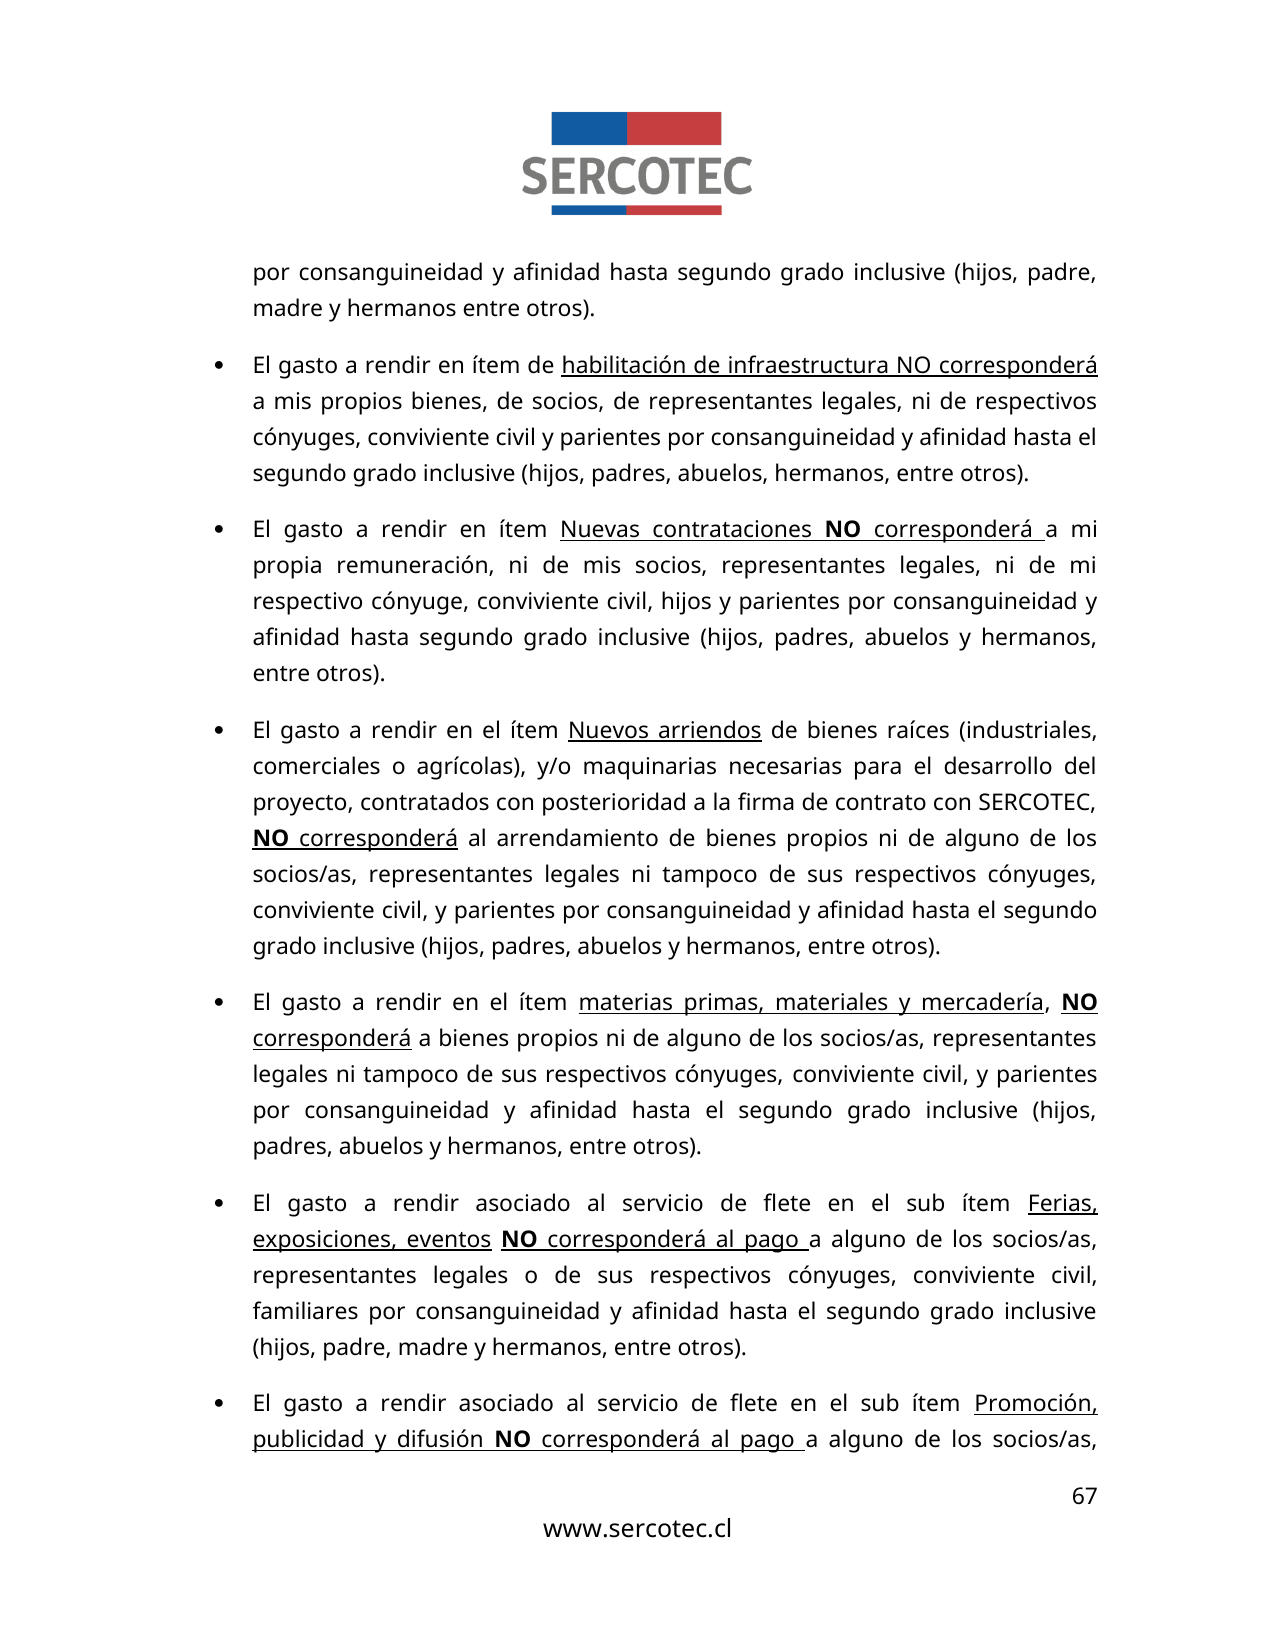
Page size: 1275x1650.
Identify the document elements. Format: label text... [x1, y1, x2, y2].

list El gasto a rendir en el ítem Nuevos arriendos de bienes raíces (industriales, comerciales o agrícolas), y/o maquinarias necesarias para el desarrollo del proyecto, contratados con posterioridad a la firma de contrato con SERCOTEC, NO corresponderá al arrendamiento de bienes propios ni de alguno de los socios/as, representantes legales ni tampoco de sus respectivos cónyuges, conviviente civil, y parientes por consanguineidad y afinidad hasta el segundo grado inclusive (hijos, padres, abuelos y hermanos, entre otros). [215, 714, 1098, 961]
list El gasto a rendir en el ítem materias primas, materiales y mercadería, NO corresponderá a bienes propios ni de alguno de los socios/as, representantes legales ni tampoco de sus respectivos cónyuges, conviviente civil, y parientes por consanguineidad y afinidad hasta el segundo grado inclusive (hijos, padres, abuelos y hermanos, entre otros). [215, 986, 1098, 1161]
list El gasto a rendir asociado al servicio de flete en el sub ítem Ferias, exposiciones, eventos NO corresponderá al pago a alguno de los socios/as, representantes legales o de sus respectivos cónyuges, conviviente civil, familiares por consanguineidad y afinidad hasta el segundo grado inclusive (hijos, padre, madre y hermanos, entre otros). [215, 1187, 1098, 1362]
list El gasto a rendir en ítem Nuevas contrataciones NO corresponderá a mi propia remuneración, ni de mis socios, representantes legales, ni de mi respectivo cónyuge, conviviente civil, hijos y parientes por consanguineidad y afinidad hasta segundo grado inclusive (hijos, padres, abuelos y hermanos, entre otros). [215, 513, 1098, 688]
picture [512, 105, 763, 225]
list El gasto a rendir en ítem de habilitación de infraestructura NO corresponderá a mis propios bienes, de socios, de representantes legales, ni de respectivos cónyuges, conviviente civil y parientes por consanguineidad y afinidad hasta el segundo grado inclusive (hijos, padres, abuelos, hermanos, entre otros). [215, 349, 1098, 488]
